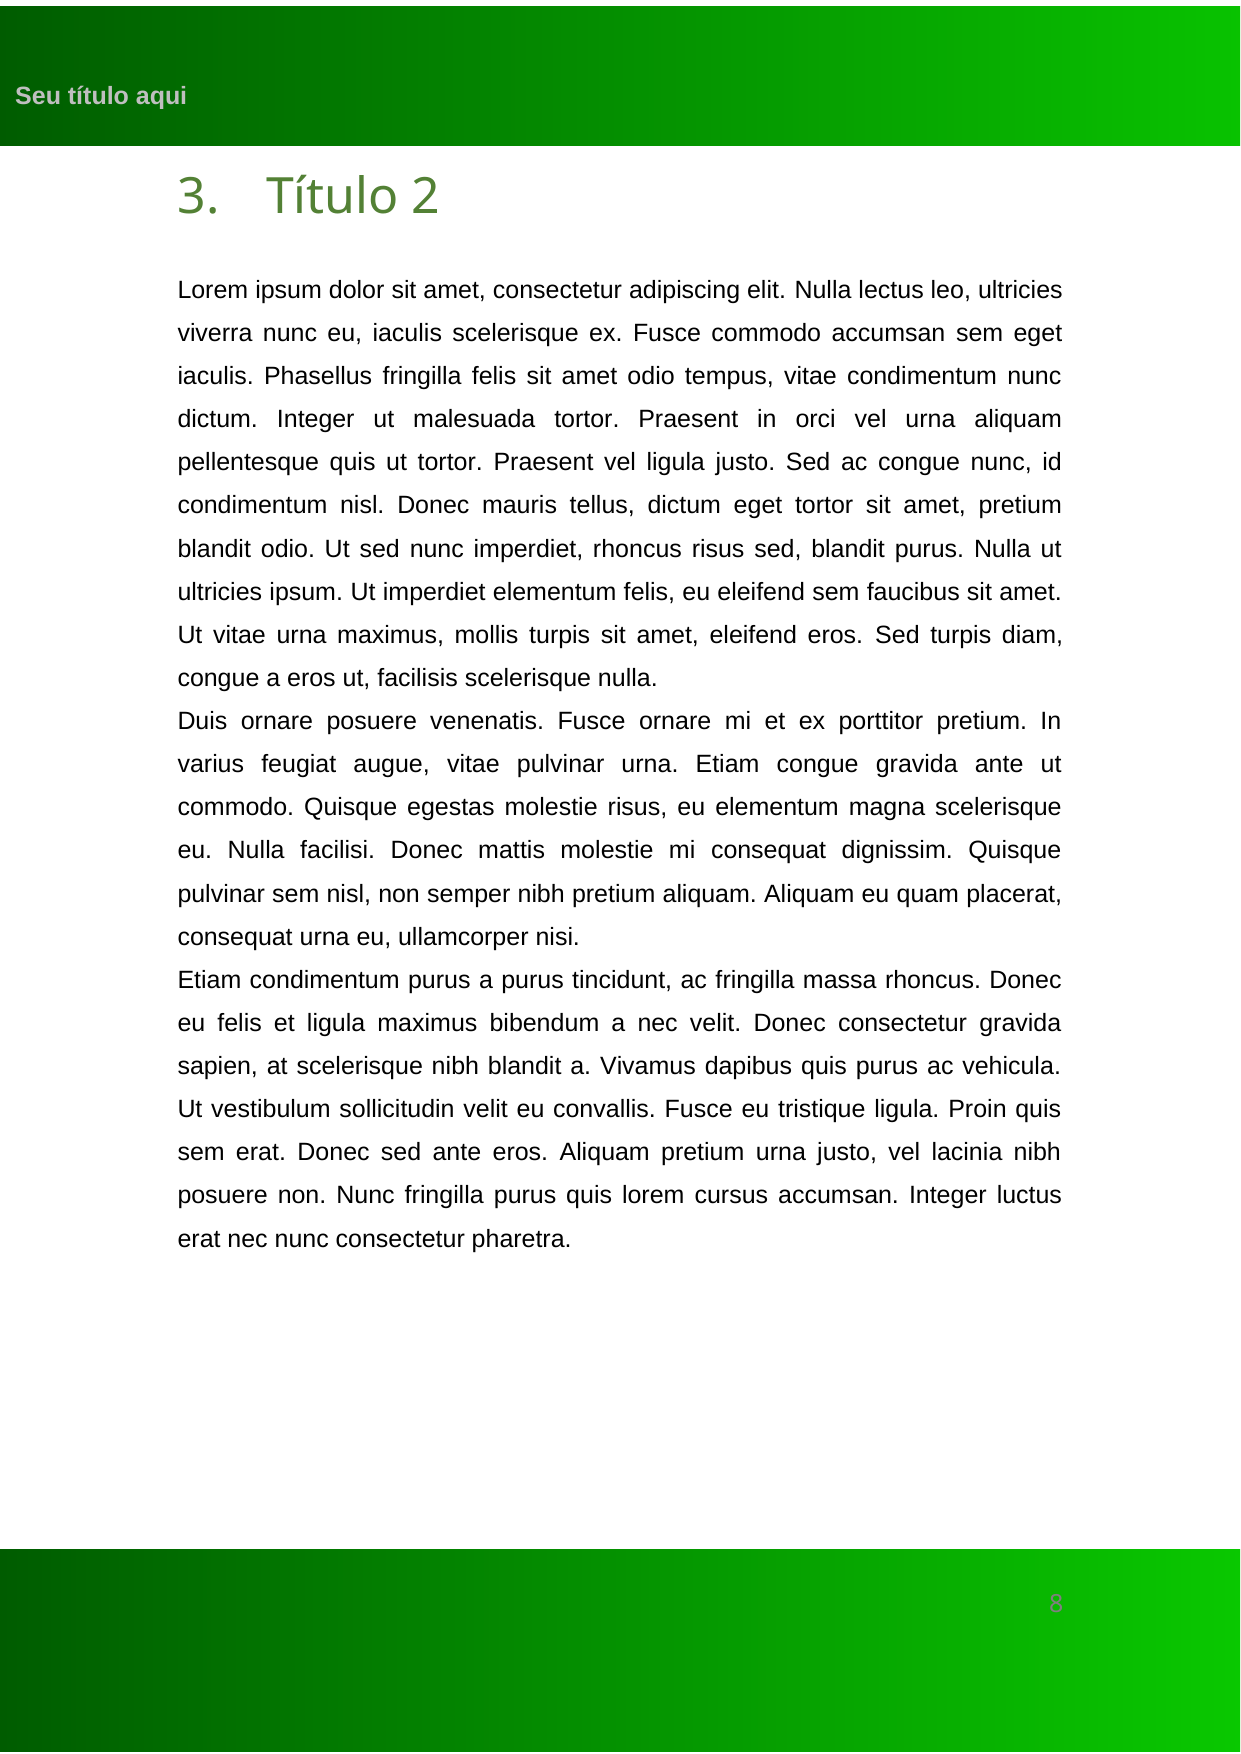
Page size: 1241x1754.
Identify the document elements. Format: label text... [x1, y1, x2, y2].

text Duis ornare posuere venenatis. Fusce ornare mi et ex porttitor pretium. In varius feugiat augue, vitae pulvinar urna. Etiam congue gravida ante ut commodo. Quisque egestas molestie risus, eu elementum magna scelerisque eu. Nulla facilisi. Donec mattis molestie mi consequat dignissim. Quisque pulvinar sem nisl, non semper nibh pretium aliquam. Aliquam eu quam placerat, consequat urna eu, ullamcorper nisi. [177, 706, 1063, 950]
text Lorem ipsum dolor sit amet, consectetur adipiscing elit. Nulla lectus leo, ultricies viverra nunc eu, iaculis scelerisque ex. Fusce commodo accumsan sem eget iaculis. Phasellus fringilla felis sit amet odio tempus, vitae condimentum nunc dictum. Integer ut malesuada tortor. Praesent in orci vel urna aliquam pellentesque quis ut tortor. Praesent vel ligula justo. Sed ac congue nunc, id condimentum nisl. Donec mauris tellus, dictum eget tortor sit amet, pretium blandit odio. Ut sed nunc imperdiet, rhoncus risus sed, blandit purus. Nulla ut ultricies ipsum. Ut imperdiet elementum felis, eu eleifend sem faucibus sit amet. Ut vitae urna maximus, mollis turpis sit amet, eleifend eros. Sed turpis diam, congue a eros ut, facilisis scelerisque nulla. [177, 275, 1063, 692]
text Etiam condimentum purus a purus tincidunt, ac fringilla massa rhoncus. Donec eu felis et ligula maximus bibendum a nec velit. Donec consectetur gravida sapien, at scelerisque nibh blandit a. Vivamus dapibus quis purus ac vehicula. Ut vestibulum sollicitudin velit eu convallis. Fusce eu tristique ligula. Proin quis sem erat. Donec sed ante eros. Aliquam pretium urna justo, vel lacinia nibh posuere non. Nunc fringilla purus quis lorem cursus accumsan. Integer luctus erat nec nunc consectetur pharetra. [177, 965, 1063, 1252]
picture [0, 6, 1241, 146]
picture [0, 1549, 1241, 1752]
subtitle Título 2 [177, 160, 1063, 228]
